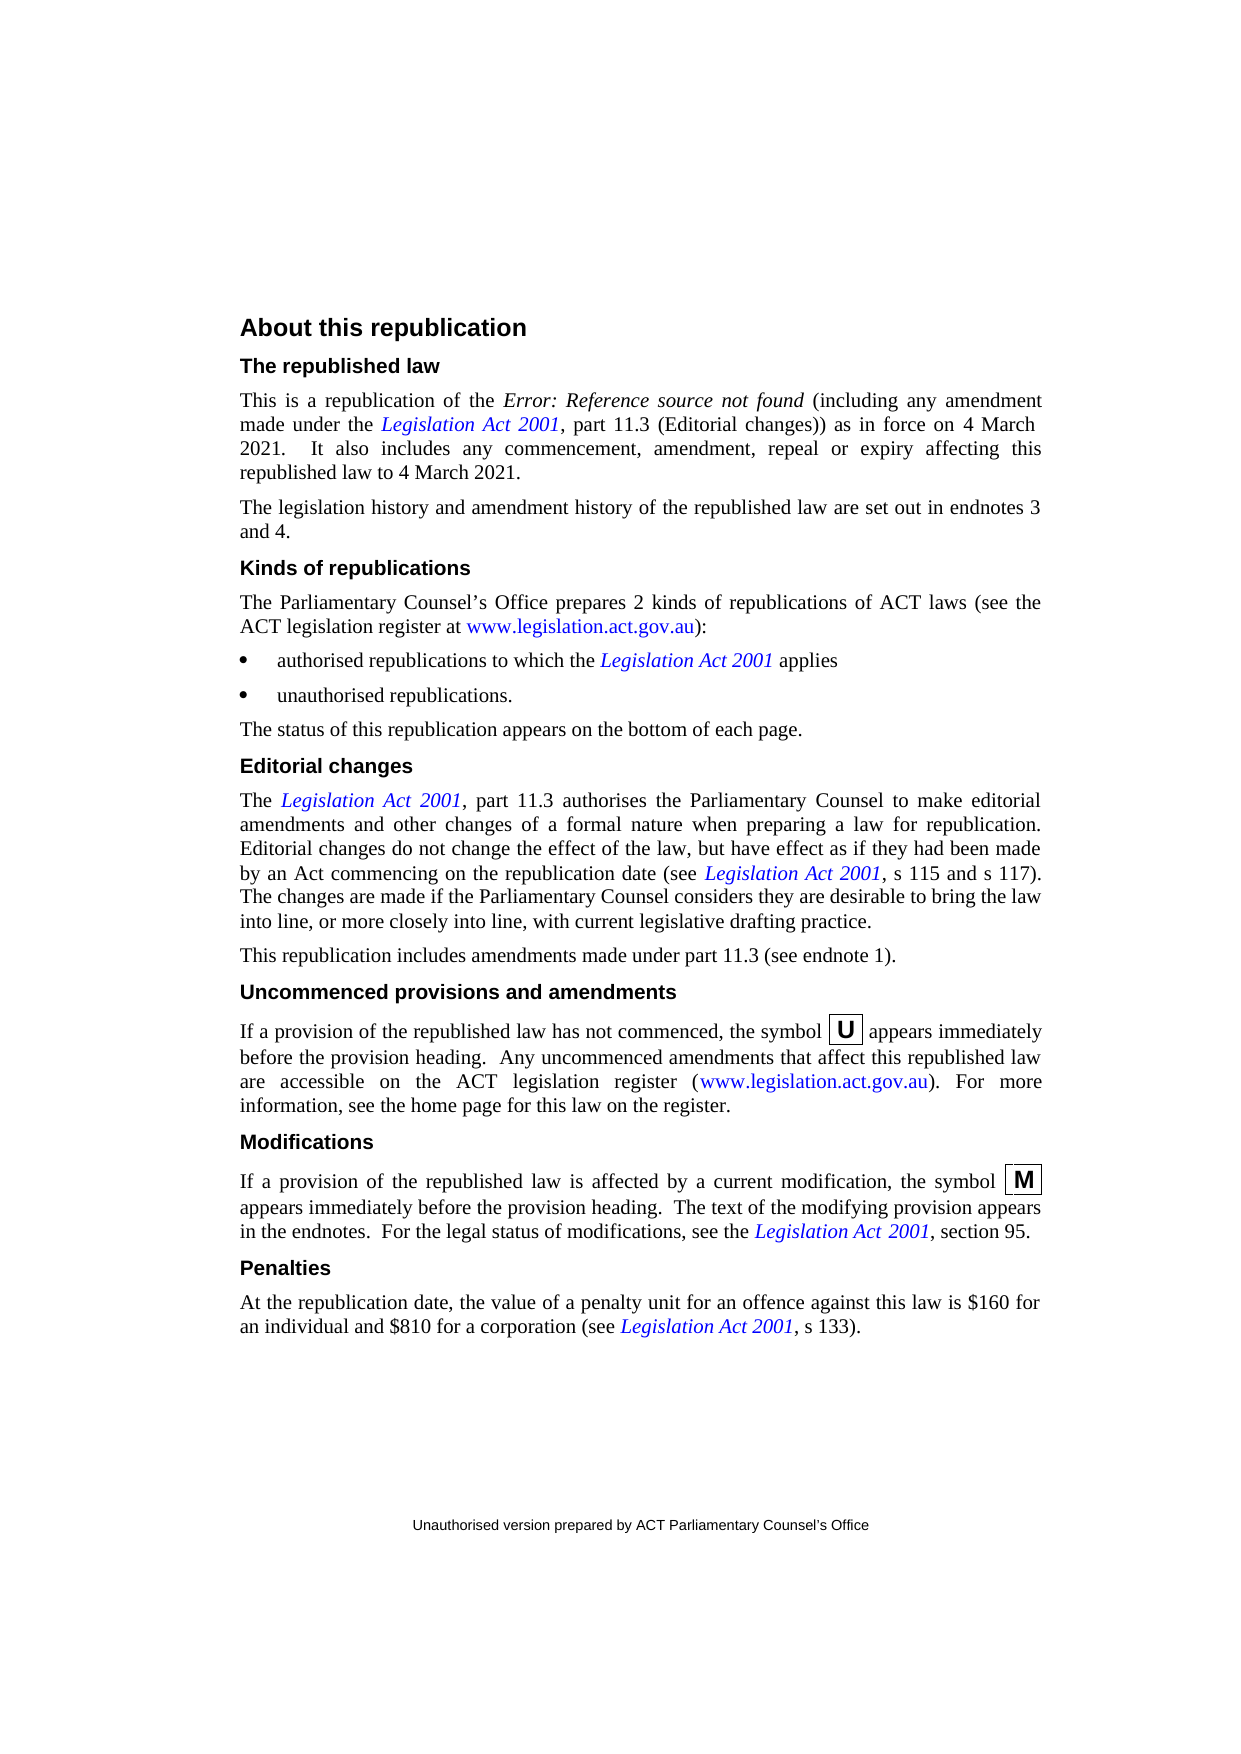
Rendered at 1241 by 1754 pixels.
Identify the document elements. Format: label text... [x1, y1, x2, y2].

text The legislation history and amendment history of the republished law are set out in endnotes 3 and 4. [239, 495, 1042, 543]
text Uncommenced provisions and amendments [239, 979, 1042, 1003]
text The republished law [239, 354, 1042, 378]
text Kinds of republications [239, 555, 1042, 579]
text The status of this republication appears on the bottom of each page. [239, 717, 1042, 741]
text This republication includes amendments made under part 11.3 (see endnote 1). [239, 943, 1042, 967]
text The Parliamentary Counsel’s Office prepares 2 kinds of republications of ACT laws (see the ACT legislation register at www.legislation.act.gov.au): [239, 590, 1042, 638]
text If a provision of the republished law is affected by a current modification, the symbol M appears immediately before the provision heading. The text of the modifying provision appears in the endnotes. For the legal status of modifications, see the Legislation Act 2001, section 95. [239, 1164, 1042, 1243]
text At the republication date, the value of a penalty unit for an offence against this law is $160 for an individual and $810 for a corporation (see Legislation Act 2001, s 133). [239, 1290, 1042, 1338]
text Penalties [239, 1255, 1042, 1279]
text The Legislation Act 2001, part 11.3 authorises the Parliamentary Counsel to make editorial amendments and other changes of a formal nature when preparing a law for republication. Editorial changes do not change the effect of the law, but have effect as if they had been made by an Act commencing on the republication date (see Legislation Act 2001, s 115 and s 117). The changes are made if the Parliamentary Counsel considers they are desirable to bring the law into line, or more closely into line, with current legislative drafting practice. [239, 788, 1042, 933]
subtitle About this republication [239, 312, 1042, 341]
text Editorial changes [239, 754, 1042, 778]
text unauthorised republications. [239, 683, 1042, 707]
text authorised republications to which the Legislation Act 2001 applies [239, 648, 1042, 672]
text Modifications [239, 1129, 1042, 1153]
text This is a republication of the Freedom of Information Act 2016 (including any amendment made under the Legislation Act 2001, part 11.3 (Editorial changes)) as in force on 4 March 2021. It also includes any commencement, amendment, repeal or expiry affecting this republished law to 4 March 2021. [239, 388, 1042, 484]
text If a provision of the republished law has not commenced, the symbol U appears immediately before the provision heading. Any uncommenced amendments that affect this republished law are accessible on the ACT legislation register (www.legislation.act.gov.au). For more information, see the home page for this law on the register. [239, 1014, 1042, 1117]
